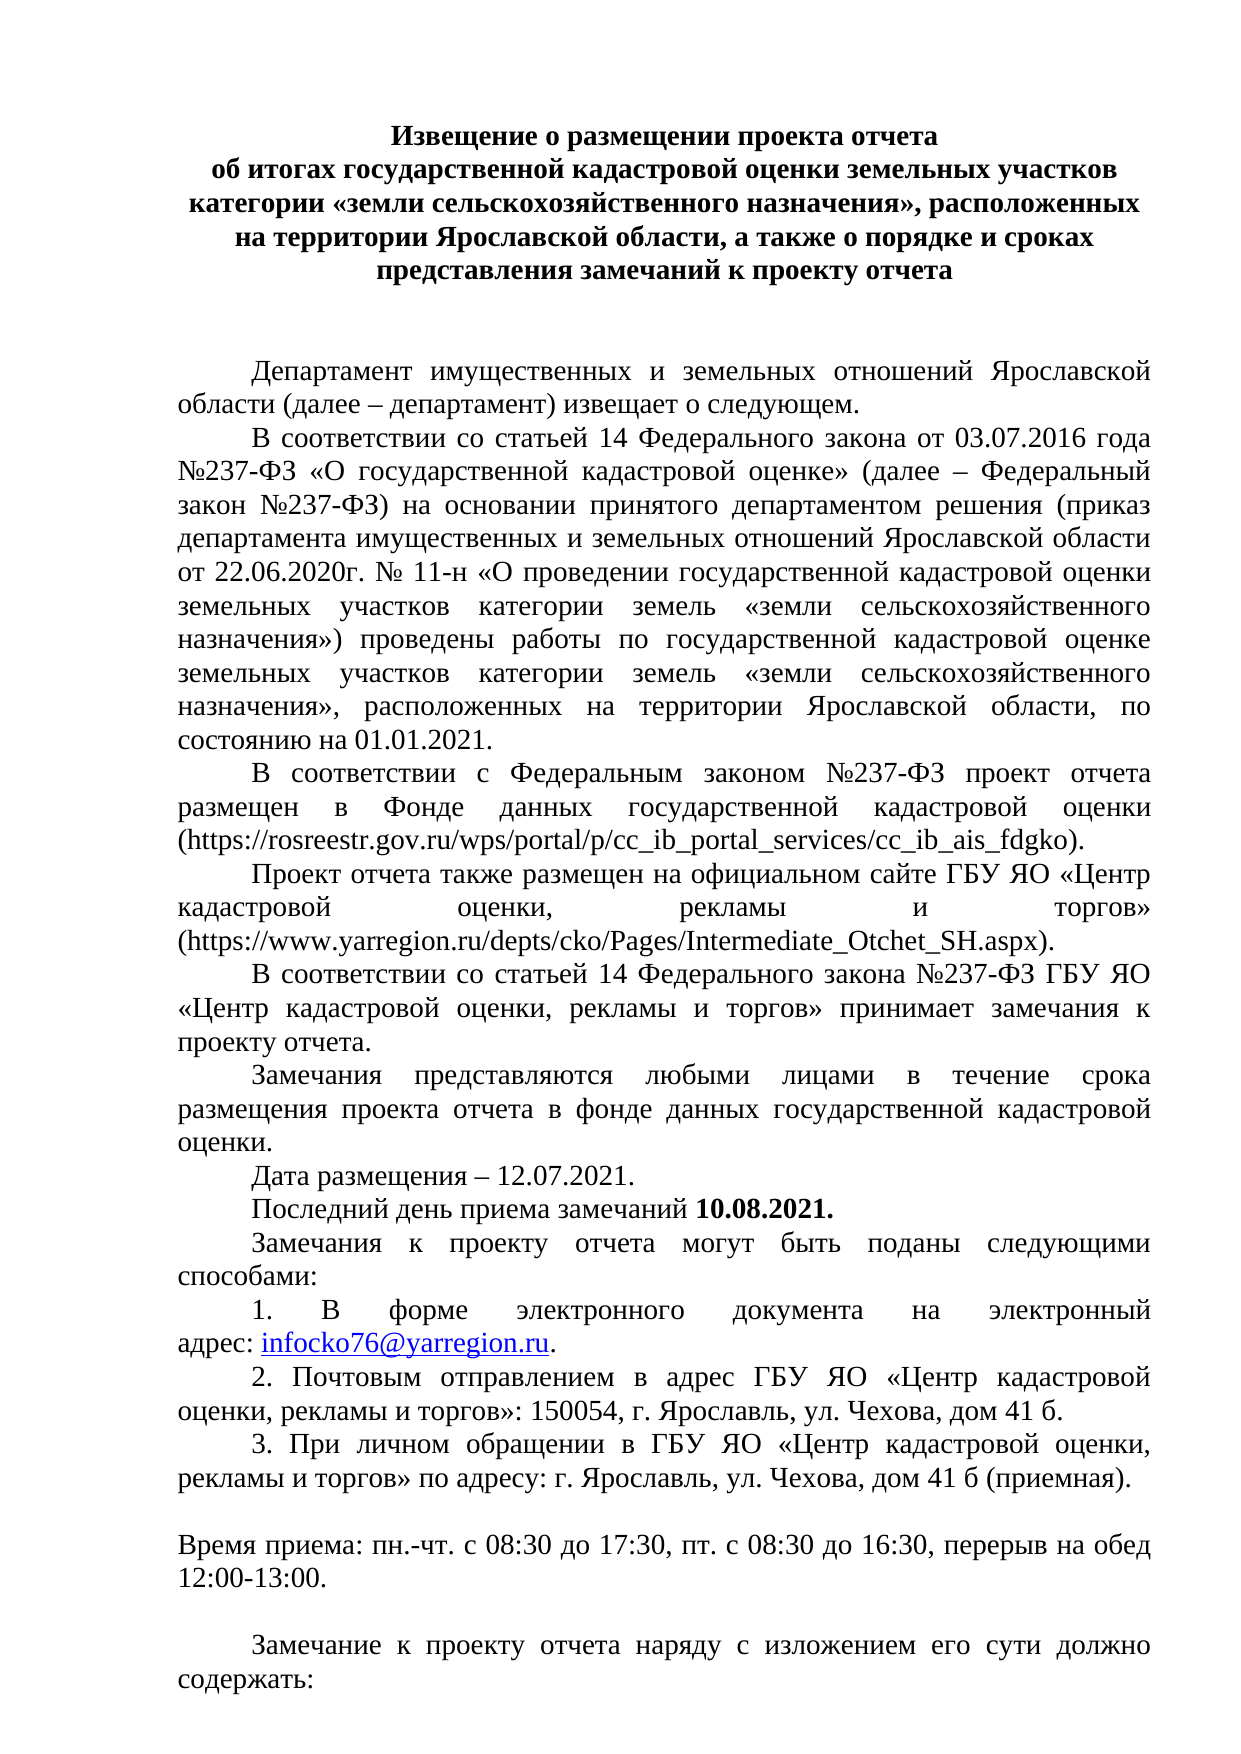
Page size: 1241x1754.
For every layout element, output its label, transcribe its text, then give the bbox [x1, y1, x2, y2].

text Замечание к проекту отчета наряду с изложением его сути должно содержать: [177, 1627, 1152, 1694]
text В соответствии со статьей 14 Федерального закона от 03.07.2016 года №237-ФЗ «О государственной кадастровой оценке» (далее – Федеральный закон №237-ФЗ) на основании принятого департаментом решения (приказ департамента имущественных и земельных отношений Ярославской области от 22.06.2020г. № 11-н «О проведении государственной кадастровой оценки земельных участков категории земель «земли сельскохозяйственного назначения») проведены работы по государственной кадастровой оценке земельных участков категории земель «земли сельскохозяйственного назначения», расположенных на территории Ярославской области, по состоянию на 01.01.2021. [177, 420, 1152, 755]
text В соответствии с Федеральным законом №237-ФЗ проект отчета размещен в Фонде данных государственной кадастровой оценки (https://rosreestr.gov.ru/wps/portal/p/cc_ib_portal_services/cc_ib_ais_fdgko). [177, 755, 1152, 856]
text Последний день приема замечаний 10.08.2021. [177, 1191, 1152, 1225]
text Замечания к проекту отчета могут быть поданы следующими способами: [177, 1225, 1152, 1292]
text Время приема: пн.-чт. с 08:30 до 17:30, пт. с 08:30 до 16:30, перерыв на обед 12:00-13:00. [177, 1493, 1152, 1594]
text об итогах государственной кадастровой оценки земельных участков категории «земли сельскохозяйственного назначения», расположенных на территории Ярославской области, а также о порядке и сроках представления замечаний к проекту отчета [177, 152, 1152, 286]
text 1. В форме электронного документа на электронный адрес: infocko76@yarregion.ru. [177, 1292, 1152, 1359]
text Департамент имущественных и земельных отношений Ярославской области (далее – департамент) извещает о следующем. [177, 353, 1152, 420]
text Извещение о размещении проекта отчета [177, 118, 1152, 152]
text Замечания представляются любыми лицами в течение срока размещения проекта отчета ​в фонде данных государственной кадастровой оценки. [177, 1057, 1152, 1158]
text 3. При личном обращении в ГБУ ЯО «Центр кадастровой оценки, рекламы и торгов» по адресу: г. Ярославль, ул. Чехова, дом 41 б (приемная). [177, 1426, 1152, 1493]
text 2. Почтовым отправлением в адрес ГБУ ЯО «Центр кадастровой оценки, рекламы и торгов»: 150054, г. Ярославль, ул. Чехова, дом 41 б. [177, 1359, 1152, 1426]
text Дата размещения – 12.07.2021. [177, 1158, 1152, 1191]
text В соответствии со статьей 14 Федерального закона №237-ФЗ ГБУ ЯО «Центр кадастровой оценки, рекламы и торгов» принимает замечания к проекту отчета. [177, 957, 1152, 1057]
text Проект отчета также размещен на официальном сайте ГБУ ЯО «Центр кадастровой оценки, рекламы и торгов» (https://www.yarregion.ru/depts/cko/Pages/Intermediate_Otchet_SH.aspx). [177, 856, 1152, 957]
